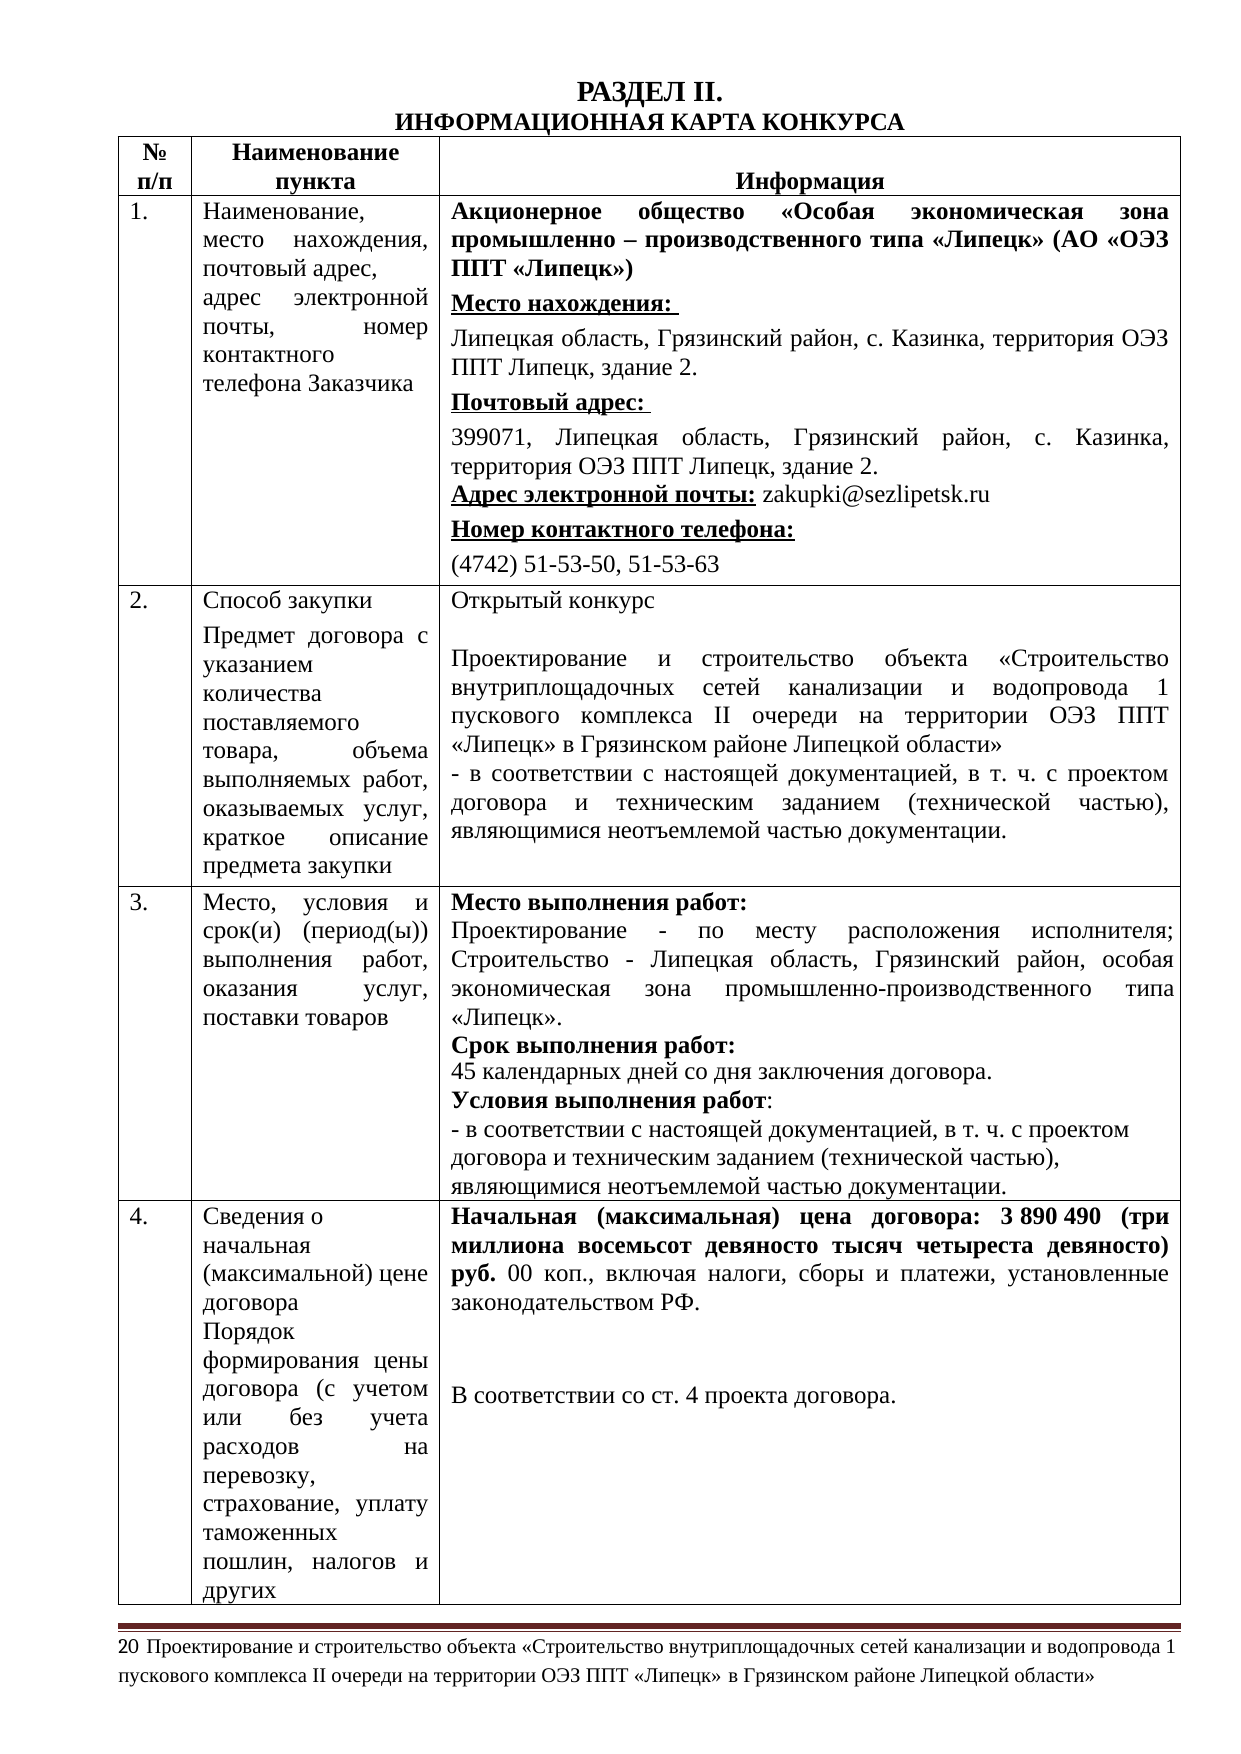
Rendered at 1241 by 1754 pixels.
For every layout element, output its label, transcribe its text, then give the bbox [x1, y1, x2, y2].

table_cell 4. [119, 1201, 191, 1603]
table_cell Наименование, место нахождения, почтовый адрес, адрес электронной почты, номер контактного телефона Заказчика [192, 196, 439, 584]
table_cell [440, 1201, 1180, 1603]
table_cell Акционерное общество «Особая экономическая зона промышленно – производственного типа «Липецк» (АО «ОЭЗ ППТ «Липецк») Место нахождения: Липецкая область, Грязинский район, с. Казинка, территория ОЭЗ ППТ Липецк, здание 2. Почтовый адрес: 399071, Липецкая область, Грязинский район, с. Казинка, территория ОЭЗ ППТ Липецк, здание 2. Адрес электронной почты: zakupki@sezlipetsk.ru Номер контактного телефона: (4742) 51-53-50, 51-53-63 [440, 196, 1180, 584]
table_header Информация [440, 137, 1180, 195]
table_cell Открытый конкурс Проектирование и строительство объекта «Строительство внутриплощадочных сетей канализации и водопровода 1 пускового комплекса II очереди на территории ОЭЗ ППТ «Липецк» в Грязинском районе Липецкой области» - в соответствии с настоящей документацией, в т. ч. с проектом договора и техническим заданием (технической частью), являющимися неотъемлемой частью документации. [440, 586, 1180, 886]
table_header № п/п [119, 137, 191, 195]
table_cell Место, условия и срок(и) (период(ы)) выполнения работ, оказания услуг, поставки товаров [192, 887, 439, 1200]
table_cell 1. [119, 196, 191, 584]
table_cell 3. [119, 887, 191, 1200]
table_cell 2. [119, 586, 191, 886]
subtitle РАЗДЕЛ II. [118, 74, 1181, 107]
table_header Наименование пункта [192, 137, 439, 195]
subtitle ИНФОРМАЦИОННАЯ КАРТА КОНКУРСА [118, 107, 1181, 136]
table_cell Способ закупки Предмет договора с указанием количества поставляемого товара, объема выполняемых работ, оказываемых услуг, краткое описание предмета закупки [192, 586, 439, 886]
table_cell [192, 1201, 439, 1603]
table_cell Место выполнения работ: Проектирование - по месту расположения исполнителя; Строительство - Липецкая область, Грязинский район, особая экономическая зона промышленно-производственного типа «Липецк». Срок выполнения работ: 45 календарных дней со дня заключения договора. Условия выполнения работ: - в соответствии с настоящей документацией, в т. ч. с проектом договора и техническим заданием (технической частью), являющимися неотъемлемой частью документации. [440, 887, 1180, 1200]
